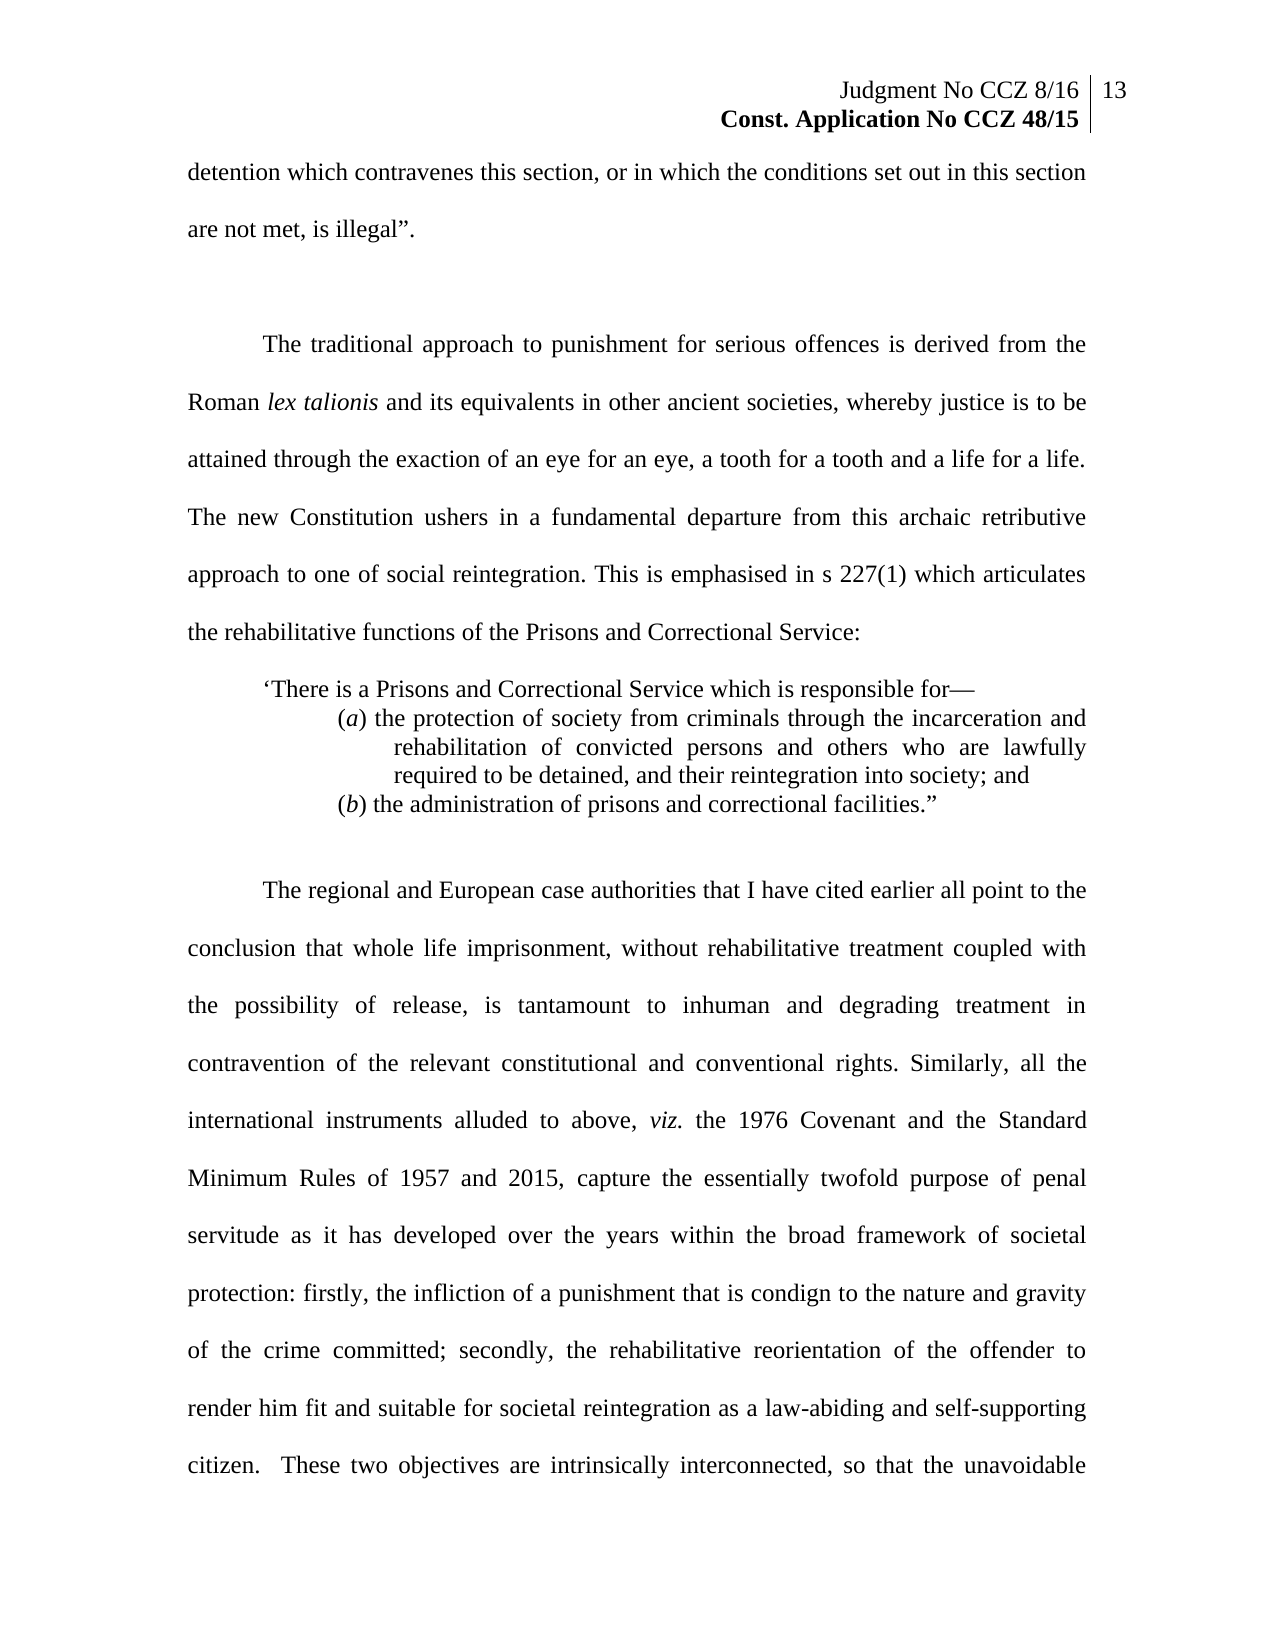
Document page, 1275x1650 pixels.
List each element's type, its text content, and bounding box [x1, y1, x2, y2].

text (a) the protection of society from criminals through the incarceration and rehabilitation of convicted persons and others who are lawfully required to be detained, and their reintegration into society; and [337, 703, 1087, 789]
text ‘There is a Prisons and Correctional Service which is responsible for— [187, 674, 1087, 703]
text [187, 157, 1087, 243]
text The traditional approach to punishment for serious offences is derived from the Roman lex talionis and its equivalents in other ancient societies, whereby justice is to be attained through the exaction of an eye for an eye, a tooth for a tooth and a life for a life. The new Constitution ushers in a fundamental departure from this archaic retributive approach to one of social reintegration. This is emphasised in s 227(1) which articulates the rehabilitative functions of the Prisons and Correctional Service: [187, 329, 1087, 645]
text (b) the administration of prisons and correctional facilities.” [262, 789, 1087, 818]
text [187, 875, 1087, 1479]
